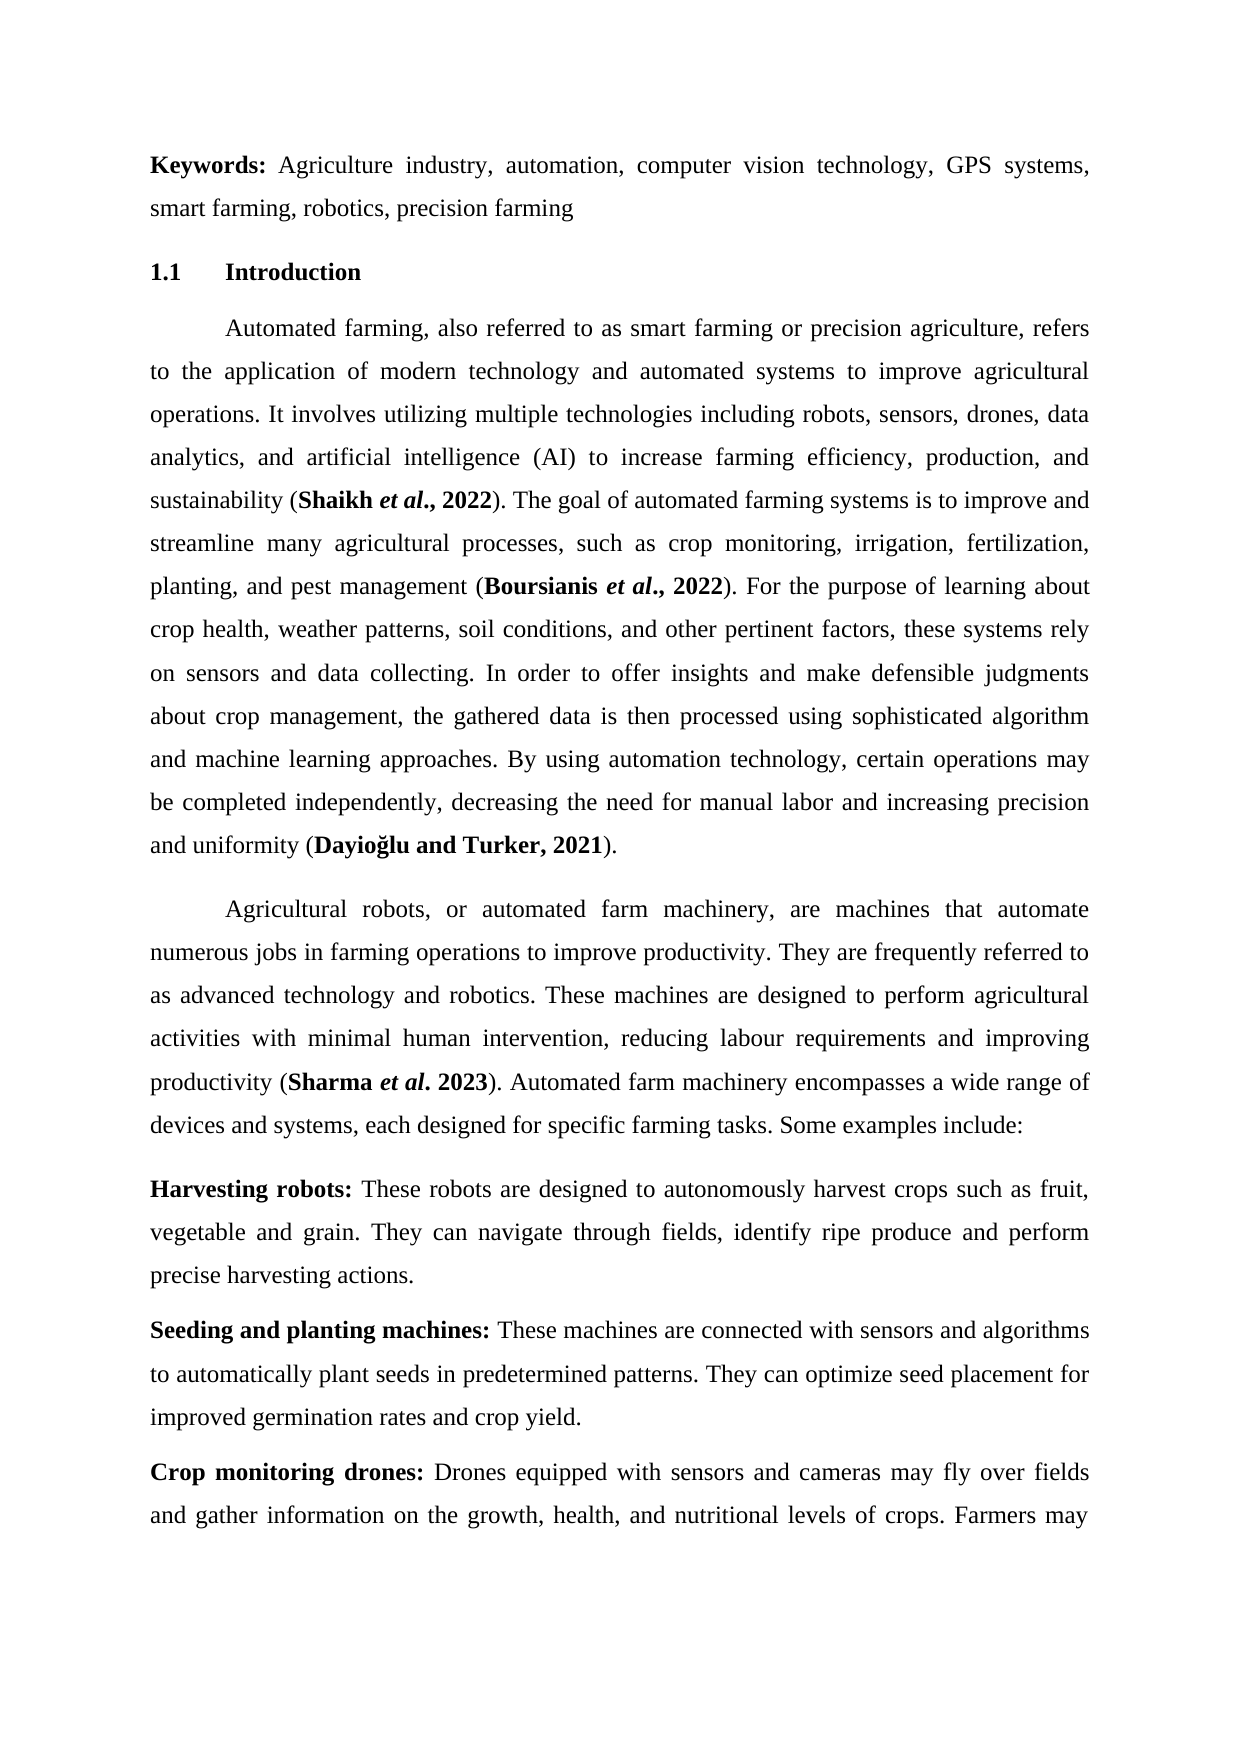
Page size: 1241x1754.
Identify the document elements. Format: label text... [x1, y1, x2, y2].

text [150, 1457, 1090, 1529]
text Seeding and planting machines: These machines are connected with sensors and algorithms to automatically plant seeds in predetermined patterns. They can optimize seed placement for improved germination rates and crop yield. [150, 1316, 1090, 1431]
text 1.1 Introduction [150, 257, 1090, 286]
text Agricultural robots, or automated farm machinery, are machines that automate numerous jobs in farming operations to improve productivity. They are frequently referred to as advanced technology and robotics. These machines are designed to perform agricultural activities with minimal human intervention, reducing labour requirements and improving productivity (Sharma et al. 2023). Automated farm machinery encompasses a wide range of devices and systems, each designed for specific farming tasks. Some examples include: [150, 894, 1090, 1138]
text Automated farming, also referred to as smart farming or precision agriculture, refers to the application of modern technology and automated systems to improve agricultural operations. It involves utilizing multiple technologies including robots, sensors, drones, data analytics, and artificial intelligence (AI) to increase farming efficiency, production, and sustainability (Shaikh et al., 2022). The goal of automated farming systems is to improve and streamline many agricultural processes, such as crop monitoring, irrigation, fertilization, planting, and pest management (Boursianis et al., 2022). For the purpose of learning about crop health, weather patterns, soil conditions, and other pertinent factors, these systems rely on sensors and data collecting. In order to offer insights and make defensible judgments about crop management, the gathered data is then processed using sophisticated algorithm and machine learning approaches. By using automation technology, certain operations may be completed independently, decreasing the need for manual labor and increasing precision and uniformity (Dayioğlu and Turker, 2021). [150, 313, 1090, 859]
text Harvesting robots: These robots are designed to autonomously harvest crops such as fruit, vegetable and grain. They can navigate through fields, identify ripe produce and perform precise harvesting actions. [150, 1174, 1090, 1289]
text Keywords: Agriculture industry, automation, computer vision technology, GPS systems, smart farming, robotics, precision farming [150, 150, 1090, 222]
